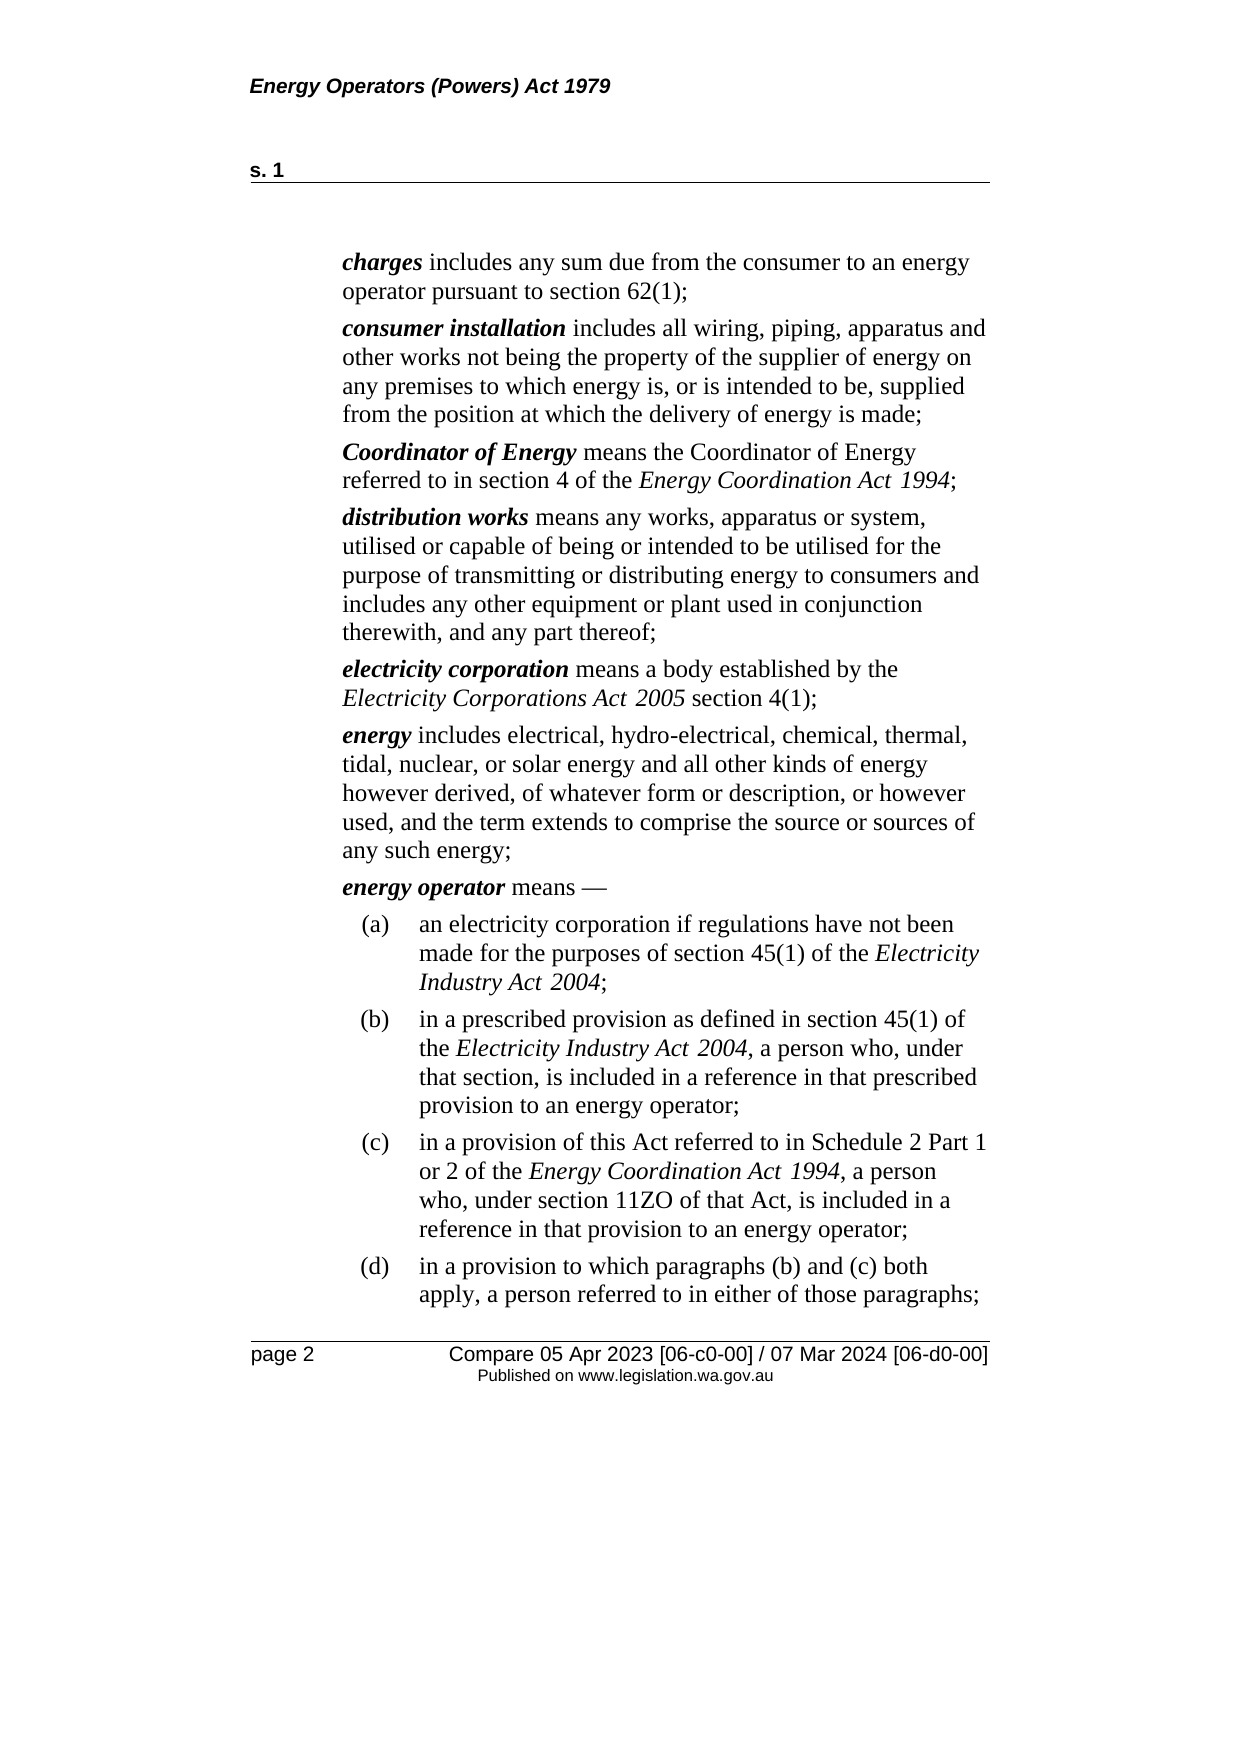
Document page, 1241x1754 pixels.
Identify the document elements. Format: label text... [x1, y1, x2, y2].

text (a) an electricity corporation if regulations have not been made for the purposes of section 45(1) of the Electricity Industry Act 2004; [251, 909, 990, 996]
text electricity corporation means a body established by the Electricity Corporations Act 2005 section 4(1); [251, 654, 990, 712]
text charges includes any sum due from the consumer to an energy operator pursuant to section 62(1); [251, 247, 990, 305]
text (b) in a prescribed provision as defined in section 45(1) of the Electricity Industry Act 2004, a person who, under that section, is included in a reference in that prescribed provision to an energy operator; [251, 1004, 990, 1119]
text energy operator means — [251, 872, 990, 901]
text Coordinator of Energy means the Coordinator of Energy referred to in section 4 of the Energy Coordination Act 1994; [251, 437, 990, 494]
text (c) in a provision of this Act referred to in Schedule 2 Part 1 or 2 of the Energy Coordination Act 1994, a person who, under section 11ZO of that Act, is included in a reference in that provision to an energy operator; [251, 1127, 990, 1242]
text consumer installation includes all wiring, piping, apparatus and other works not being the property of the supplier of energy on any premises to which energy is, or is intended to be, supplied from the position at which the delivery of energy is made; [251, 313, 990, 428]
text energy includes electrical, hydro-electrical, chemical, thermal, tidal, nuclear, or solar energy and all other kinds of energy however derived, of whatever form or description, or however used, and the term extends to comprise the source or sources of any such energy; [251, 720, 990, 864]
text (d) in a provision to which paragraphs (b) and (c) both apply, a person referred to in either of those paragraphs; [251, 1251, 990, 1308]
text distribution works means any works, apparatus or system, utilised or capable of being or intended to be utilised for the purpose of transmitting or distributing energy to consumers and includes any other equipment or plant used in conjunction therewith, and any part thereof; [251, 502, 990, 646]
